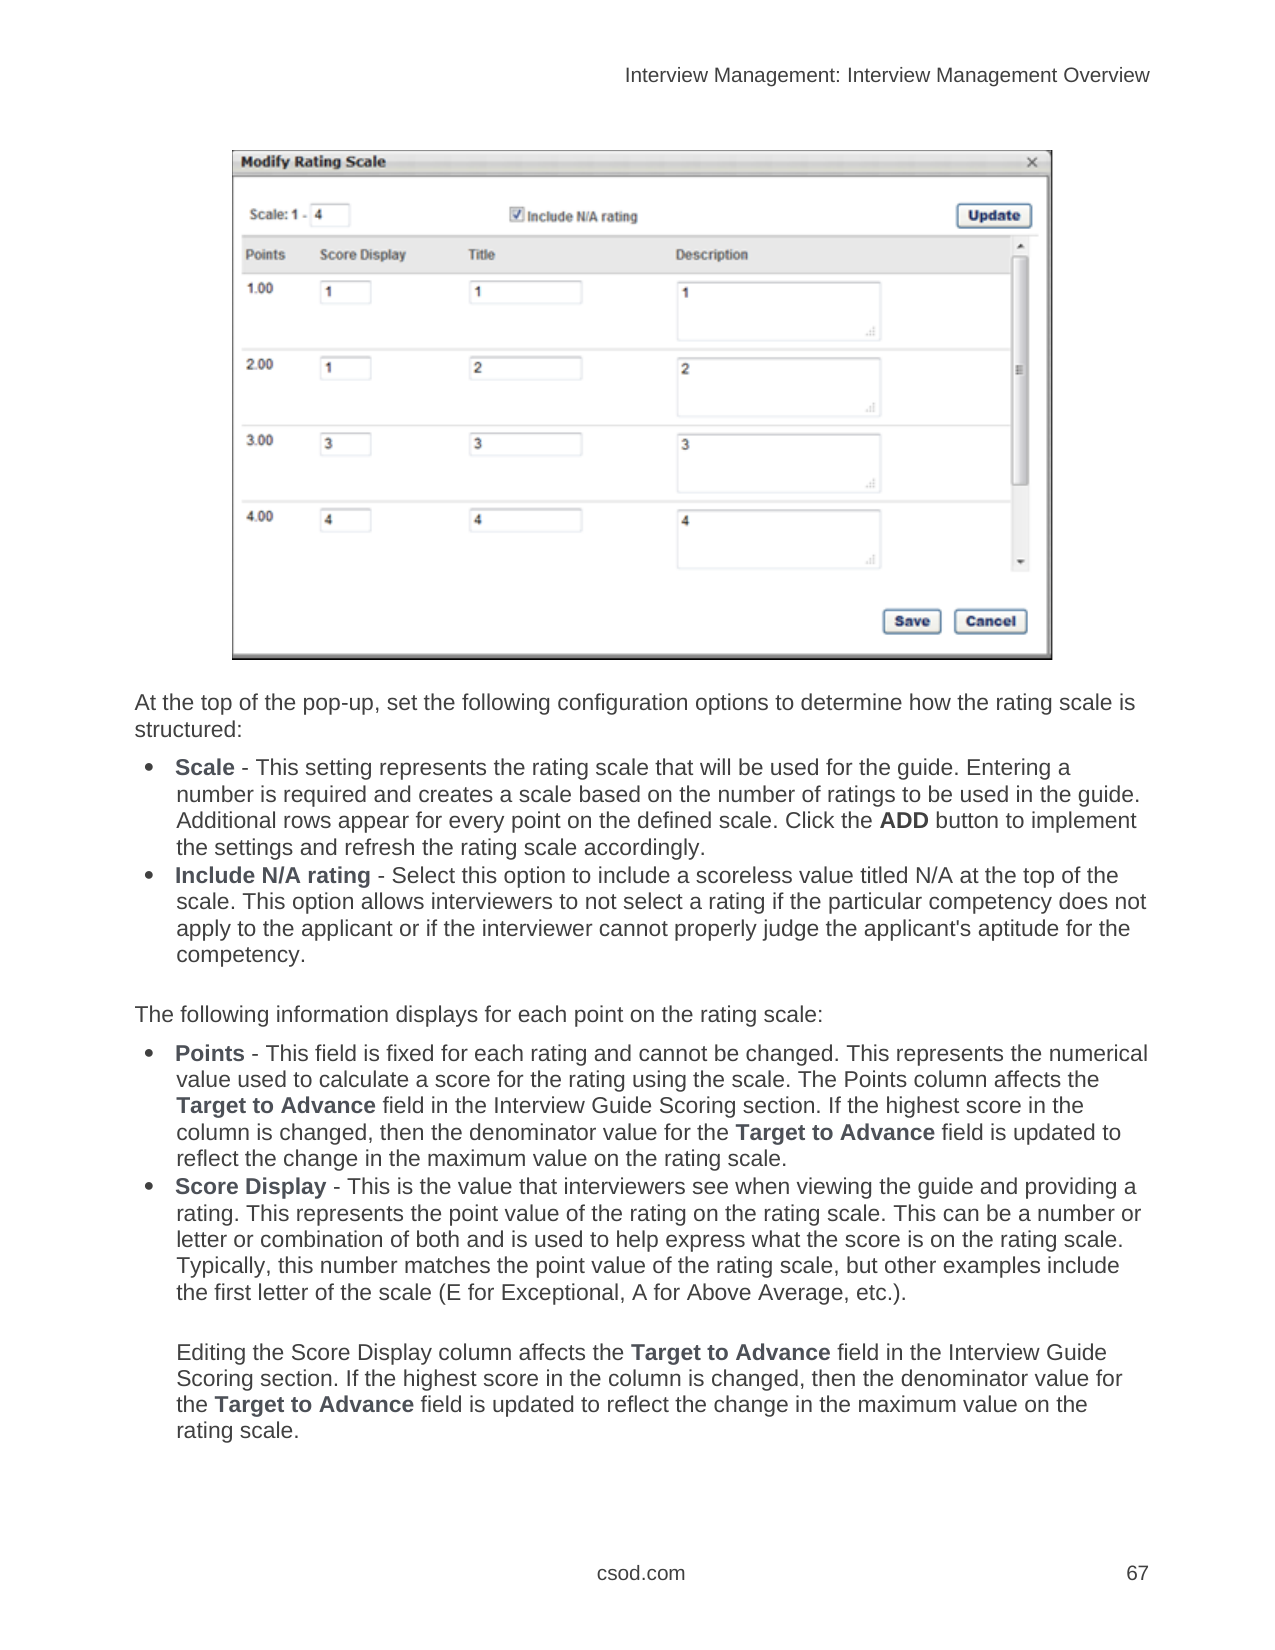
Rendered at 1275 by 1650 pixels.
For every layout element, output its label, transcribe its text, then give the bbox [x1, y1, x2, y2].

list Points - This field is fixed for each rating and cannot be changed. This represents the numerical value used to calculate a score for the rating using the scale. The Points column affects the Target to Advance field in the Interview Guide Scoring section. If the highest score in the column is changed, then the denominator value for the Target to Advance field is updated to reflect the change in the maximum value on the rating scale. [154, 1039, 1150, 1171]
list Score Display - This is the value that interviewers see when viewing the guide and providing a rating. This represents the point value of the rating on the rating scale. This can be a number or letter or combination of both and is used to help express what the score is on the rating scale. Typically, this number matches the point value of the rating scale, but other examples include the first letter of the scale (E for Exceptional, A for Above Average, etc.). [154, 1173, 1150, 1305]
text Editing the Score Display column affects the Target to Advance field in the Interview Guide Scoring section. If the highest score in the column is changed, then the denominator value for the Target to Advance field is updated to reflect the change in the maximum value on the rating scale. [176, 1338, 1150, 1444]
text At the top of the pop-up, set the following configuration options to determine how the rating scale is structured: [134, 689, 1150, 742]
list Include N/A rating - Select this option to include a scoreless value titled N/A at the top of the scale. This option allows interviewers to not select a rating if the particular competency does not apply to the applicant or if the interviewer cannot properly judge the applicant's aptitude for the competency. [154, 862, 1150, 967]
list Scale - This setting represents the rating scale that will be used for the guide. Entering a number is required and creates a scale based on the number of ratings to be used in the guide. Additional rows appear for every point on the defined scale. Click the Add button to implement the settings and refresh the rating scale accordingly. [154, 754, 1150, 860]
text The following information displays for each point on the rating scale: [134, 1001, 1150, 1027]
picture [232, 150, 1053, 660]
